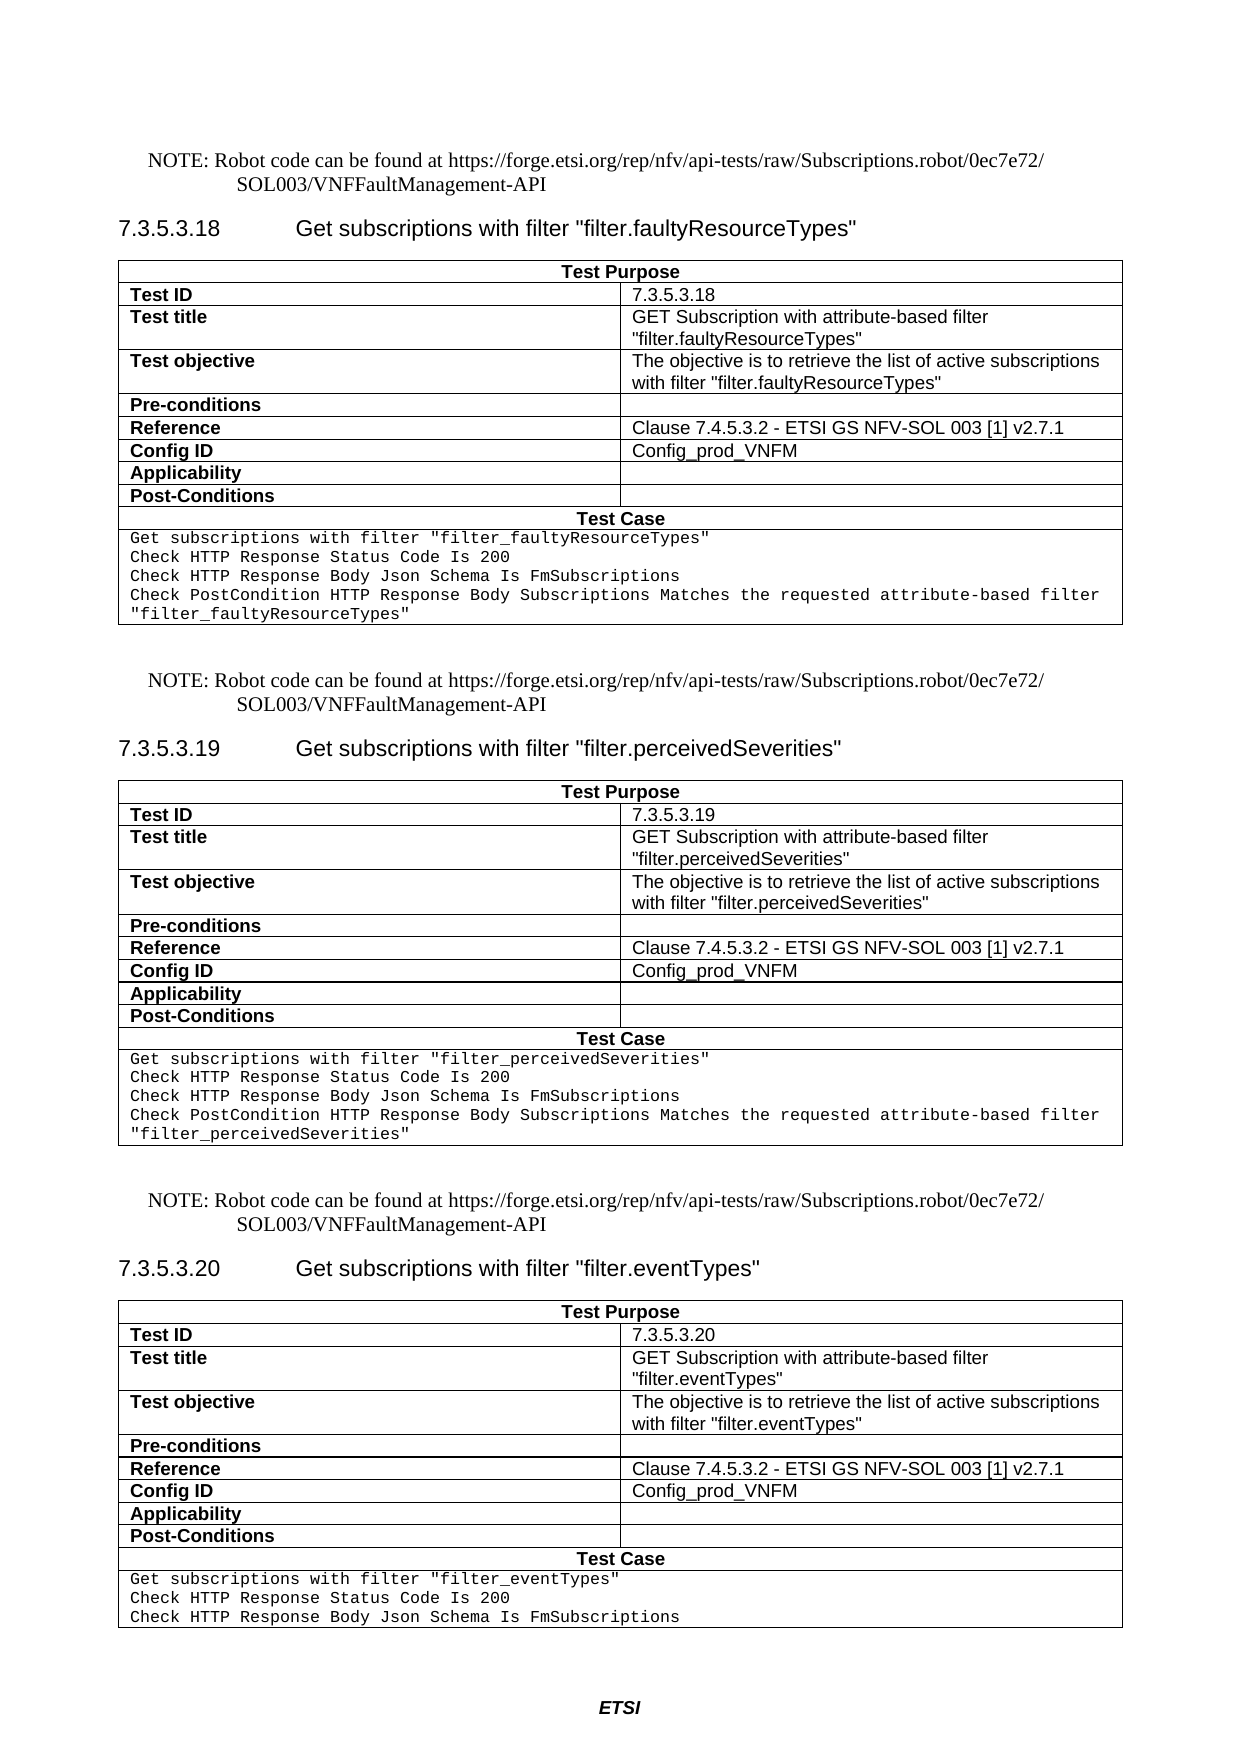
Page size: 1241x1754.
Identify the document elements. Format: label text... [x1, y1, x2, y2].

subtitle 7.3.5.3.19 Get subscriptions with filter "filter.perceivedSeverities" [118, 735, 1122, 761]
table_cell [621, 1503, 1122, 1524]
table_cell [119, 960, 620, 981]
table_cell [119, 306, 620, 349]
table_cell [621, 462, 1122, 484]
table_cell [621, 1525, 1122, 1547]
subtitle 7.3.5.3.18 Get subscriptions with filter "filter.faultyResourceTypes" [118, 214, 1122, 241]
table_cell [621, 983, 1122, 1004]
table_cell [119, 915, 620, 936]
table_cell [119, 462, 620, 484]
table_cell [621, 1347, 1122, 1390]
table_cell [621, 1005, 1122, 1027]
subtitle 7.3.5.3.20 Get subscriptions with filter "filter.eventTypes" [118, 1255, 1122, 1282]
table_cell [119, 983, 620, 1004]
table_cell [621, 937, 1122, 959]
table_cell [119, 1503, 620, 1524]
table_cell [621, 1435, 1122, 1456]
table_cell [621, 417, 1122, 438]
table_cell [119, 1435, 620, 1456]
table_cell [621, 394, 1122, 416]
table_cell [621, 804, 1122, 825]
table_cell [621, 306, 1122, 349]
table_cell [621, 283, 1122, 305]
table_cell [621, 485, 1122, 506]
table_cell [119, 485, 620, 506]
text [148, 1188, 1122, 1236]
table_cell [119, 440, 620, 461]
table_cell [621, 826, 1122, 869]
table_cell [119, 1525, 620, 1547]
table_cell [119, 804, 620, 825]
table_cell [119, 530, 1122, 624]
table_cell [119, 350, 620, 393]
text NOTE: Robot code can be found at https://forge.etsi.org/rep/nfv/api-tests/raw/Subscriptions.robot/0ec7e72/SOL003/VNFFaultManagement-API [148, 668, 1122, 716]
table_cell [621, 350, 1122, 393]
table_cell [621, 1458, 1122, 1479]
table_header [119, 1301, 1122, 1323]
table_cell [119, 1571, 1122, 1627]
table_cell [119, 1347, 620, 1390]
text NOTE: Robot code can be found at https://forge.etsi.org/rep/nfv/api-tests/raw/Subscriptions.robot/0ec7e72/SOL003/VNFFaultManagement-API [148, 148, 1122, 196]
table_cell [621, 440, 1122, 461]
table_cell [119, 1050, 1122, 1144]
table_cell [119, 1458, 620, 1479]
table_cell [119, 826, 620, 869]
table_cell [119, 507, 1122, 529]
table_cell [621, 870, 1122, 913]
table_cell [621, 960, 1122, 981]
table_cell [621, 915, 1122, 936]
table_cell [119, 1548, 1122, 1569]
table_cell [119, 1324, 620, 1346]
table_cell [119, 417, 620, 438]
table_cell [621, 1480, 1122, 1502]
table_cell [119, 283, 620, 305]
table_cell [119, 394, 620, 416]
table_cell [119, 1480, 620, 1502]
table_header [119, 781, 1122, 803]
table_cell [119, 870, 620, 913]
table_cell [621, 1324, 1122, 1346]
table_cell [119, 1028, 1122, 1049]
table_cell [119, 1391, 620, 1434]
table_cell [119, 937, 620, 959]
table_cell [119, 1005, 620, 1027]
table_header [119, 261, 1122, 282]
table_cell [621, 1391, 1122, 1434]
